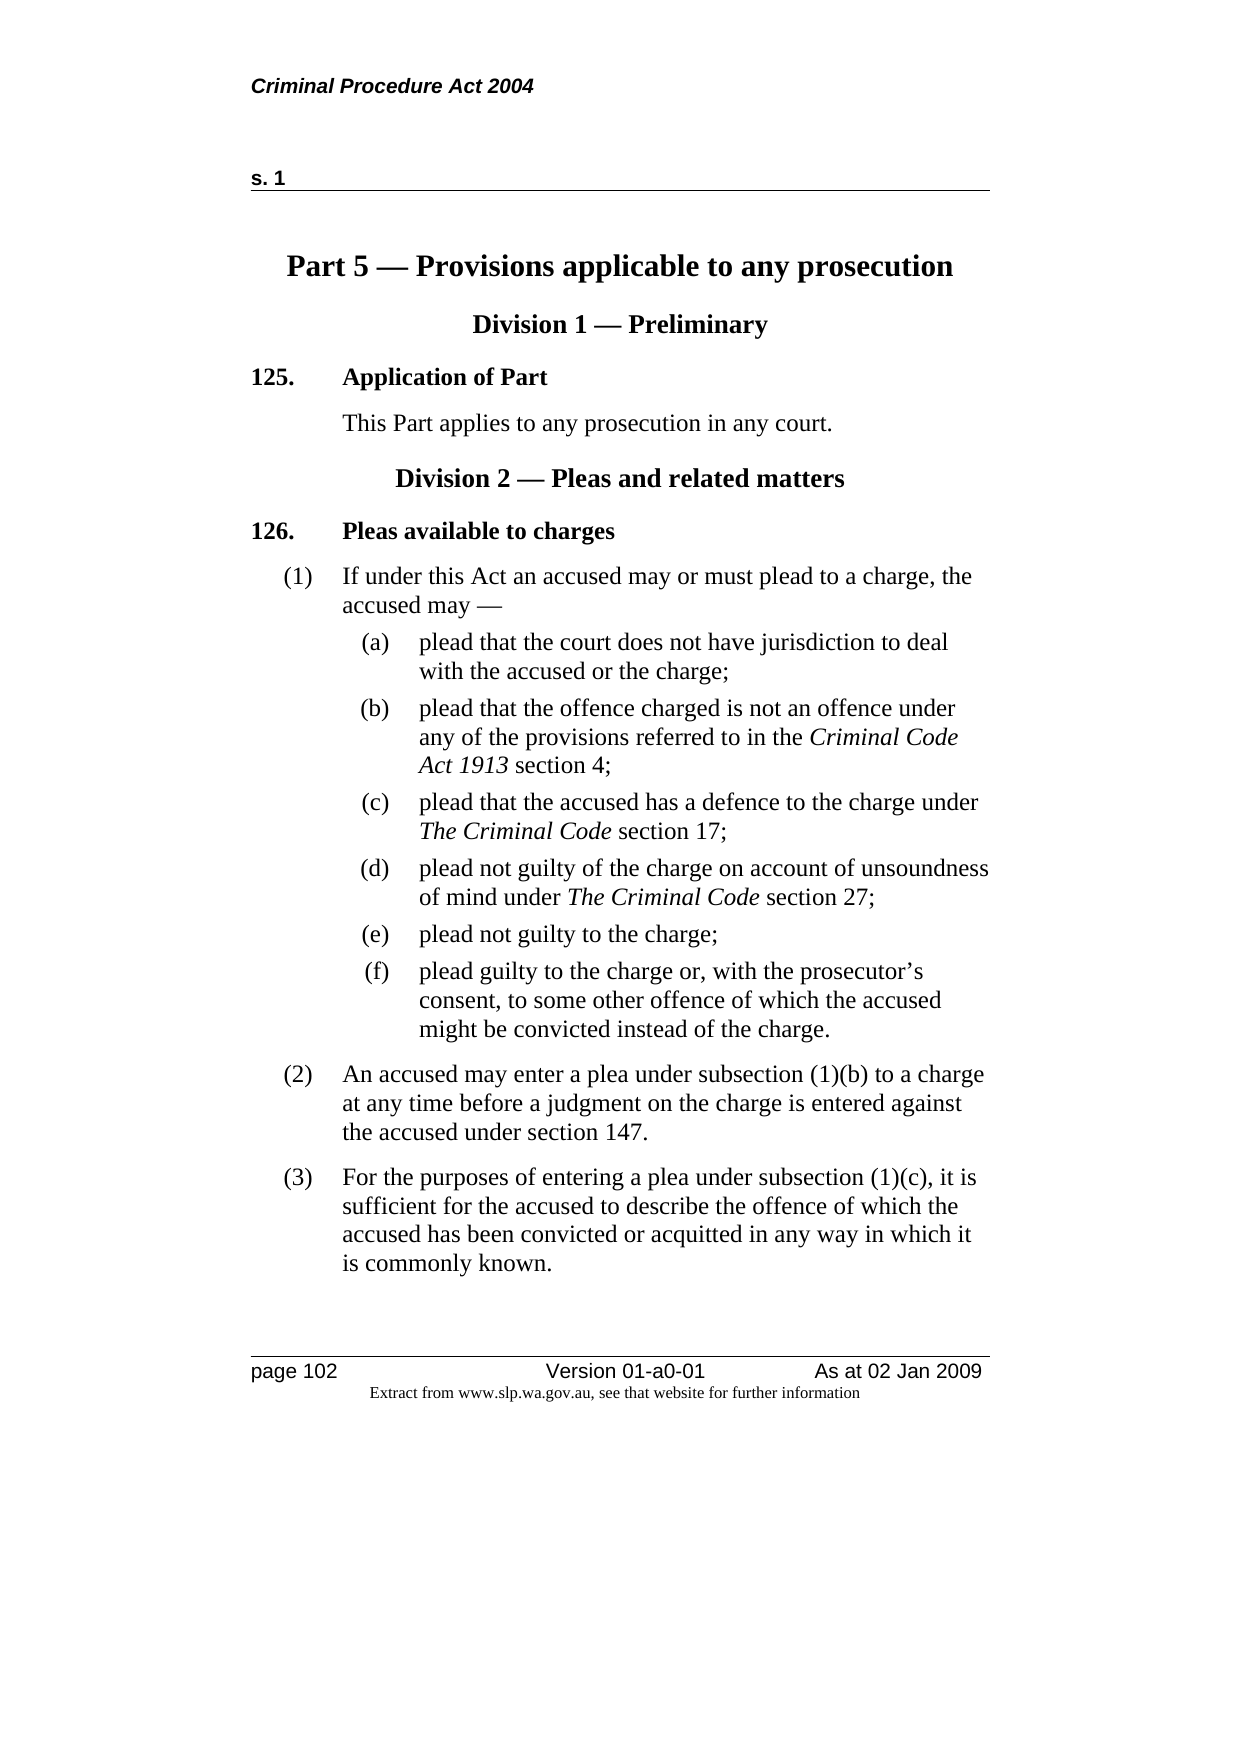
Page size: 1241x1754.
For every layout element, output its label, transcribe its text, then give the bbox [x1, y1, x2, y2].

subtitle 126. Pleas available to charges [251, 516, 990, 544]
text (3) For the purposes of entering a plea under subsection (1)(c), it is sufficient for the accused to describe the offence of which the accused has been convicted or acquitted in any way in which it is commonly known. [251, 1162, 990, 1277]
text This Part applies to any prosecution in any court. [251, 408, 990, 437]
text (f) plead guilty to the charge or, with the prosecutor’s consent, to some other offence of which the accused might be convicted instead of the charge. [251, 956, 990, 1042]
text (b) plead that the offence charged is not an offence under any of the provisions referred to in the Criminal Code Act 1913 section 4; [251, 693, 990, 779]
text (c) plead that the accused has a defence to the charge under The Criminal Code section 17; [251, 787, 990, 845]
text (2) An accused may enter a plea under subsection (1)(b) to a charge at any time before a judgment on the charge is entered against the accused under section 147. [251, 1059, 990, 1145]
subtitle Division 1 — Preliminary [251, 308, 990, 339]
text (a) plead that the court does not have jurisdiction to deal with the accused or the charge; [251, 627, 990, 684]
text (1) If under this Act an accused may or must plead to a charge, the accused may — [251, 561, 990, 619]
text (d) plead not guilty of the charge on account of unsoundness of mind under The Criminal Code section 27; [251, 853, 990, 911]
subtitle Part 5 — Provisions applicable to any prosecution [251, 247, 990, 283]
text (e) plead not guilty to the charge; [251, 919, 990, 948]
subtitle 125. Application of Part [251, 362, 990, 391]
subtitle Division 2 — Pleas and related matters [251, 462, 990, 493]
